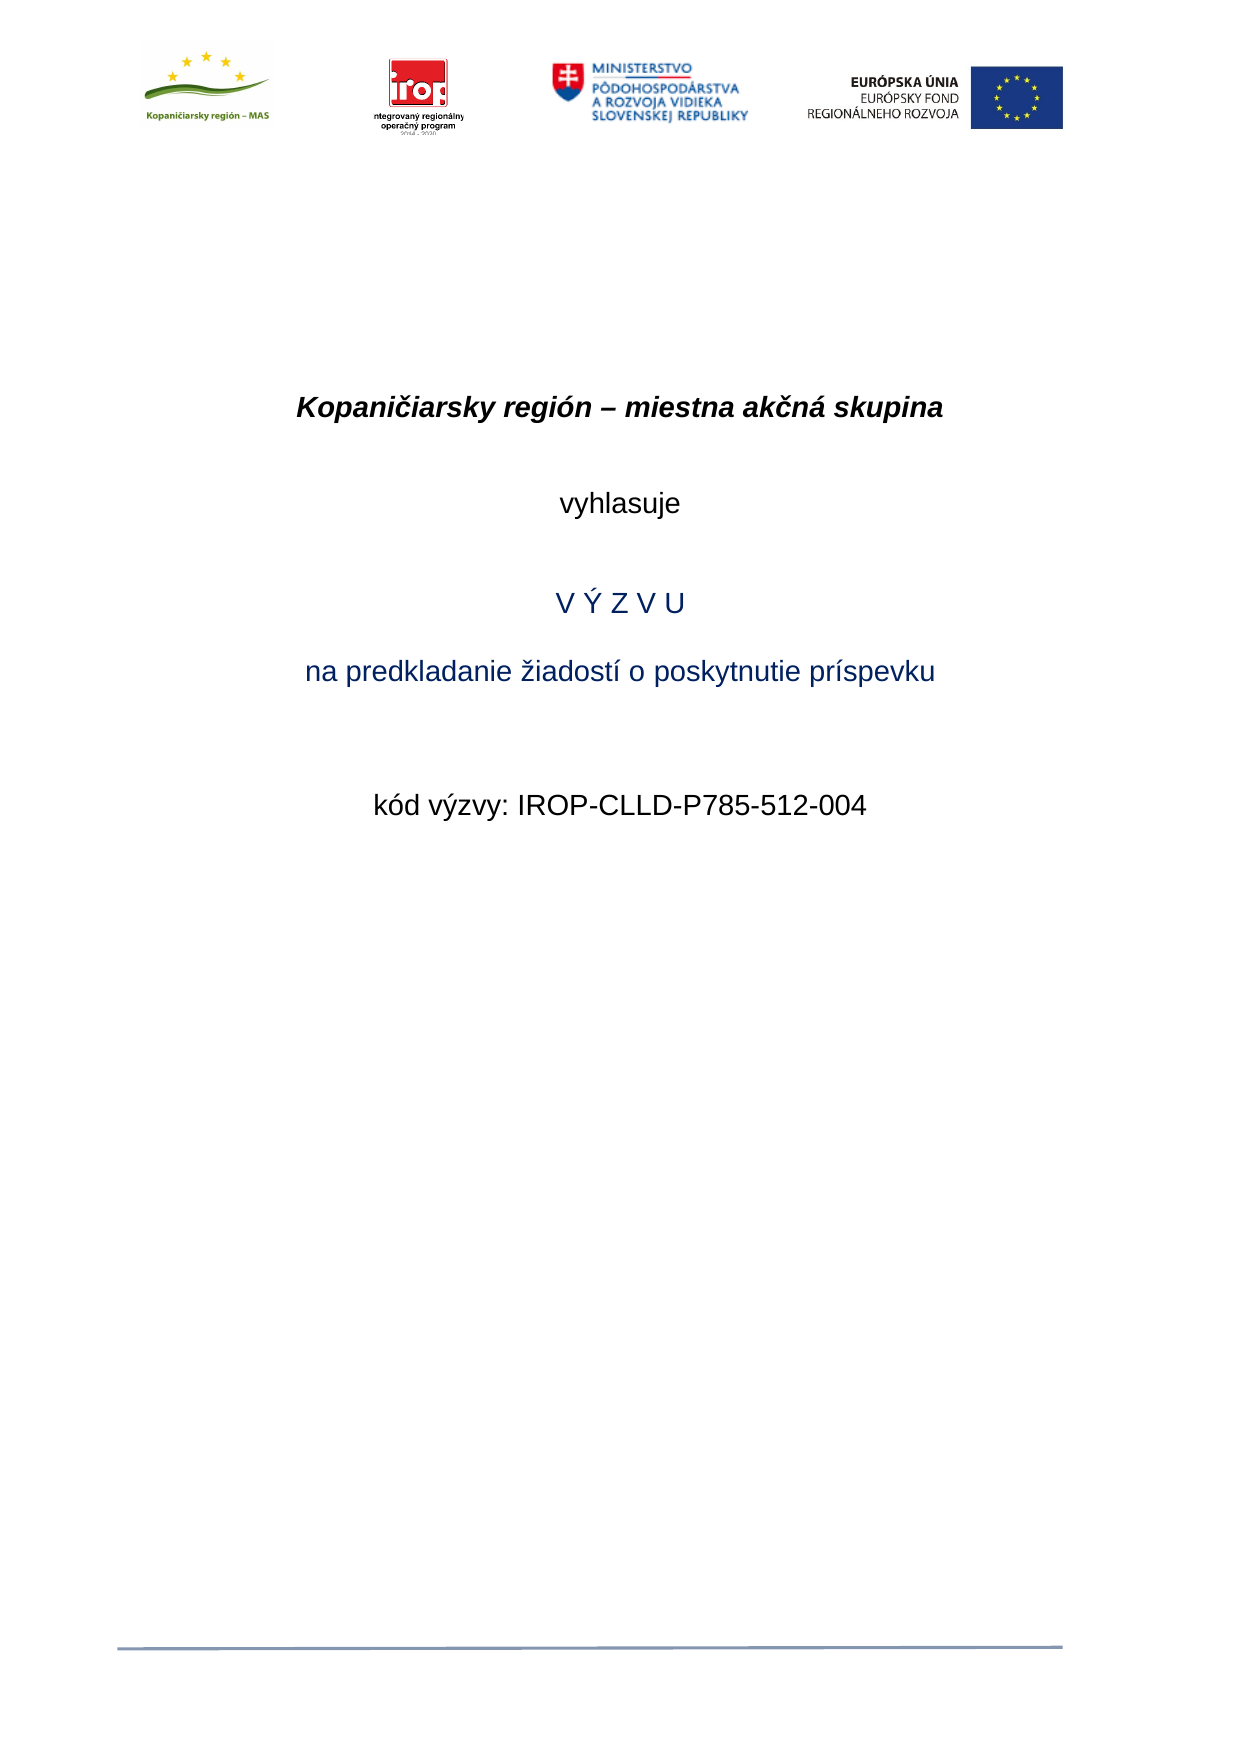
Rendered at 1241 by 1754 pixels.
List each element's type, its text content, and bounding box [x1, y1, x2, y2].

text V Ý Z V U [118, 587, 1122, 620]
picture [800, 61, 1066, 133]
picture [372, 58, 463, 134]
text kód výzvy: IROP-CLLD-P785-512-004 [118, 788, 1122, 821]
picture [140, 39, 275, 128]
text na predkladanie žiadostí o poskytnutie príspevku [118, 654, 1122, 687]
picture [542, 0, 758, 199]
text vyhlasuje [118, 486, 1122, 519]
text Kopaničiarsky región – miestna akčná skupina [118, 390, 1122, 424]
